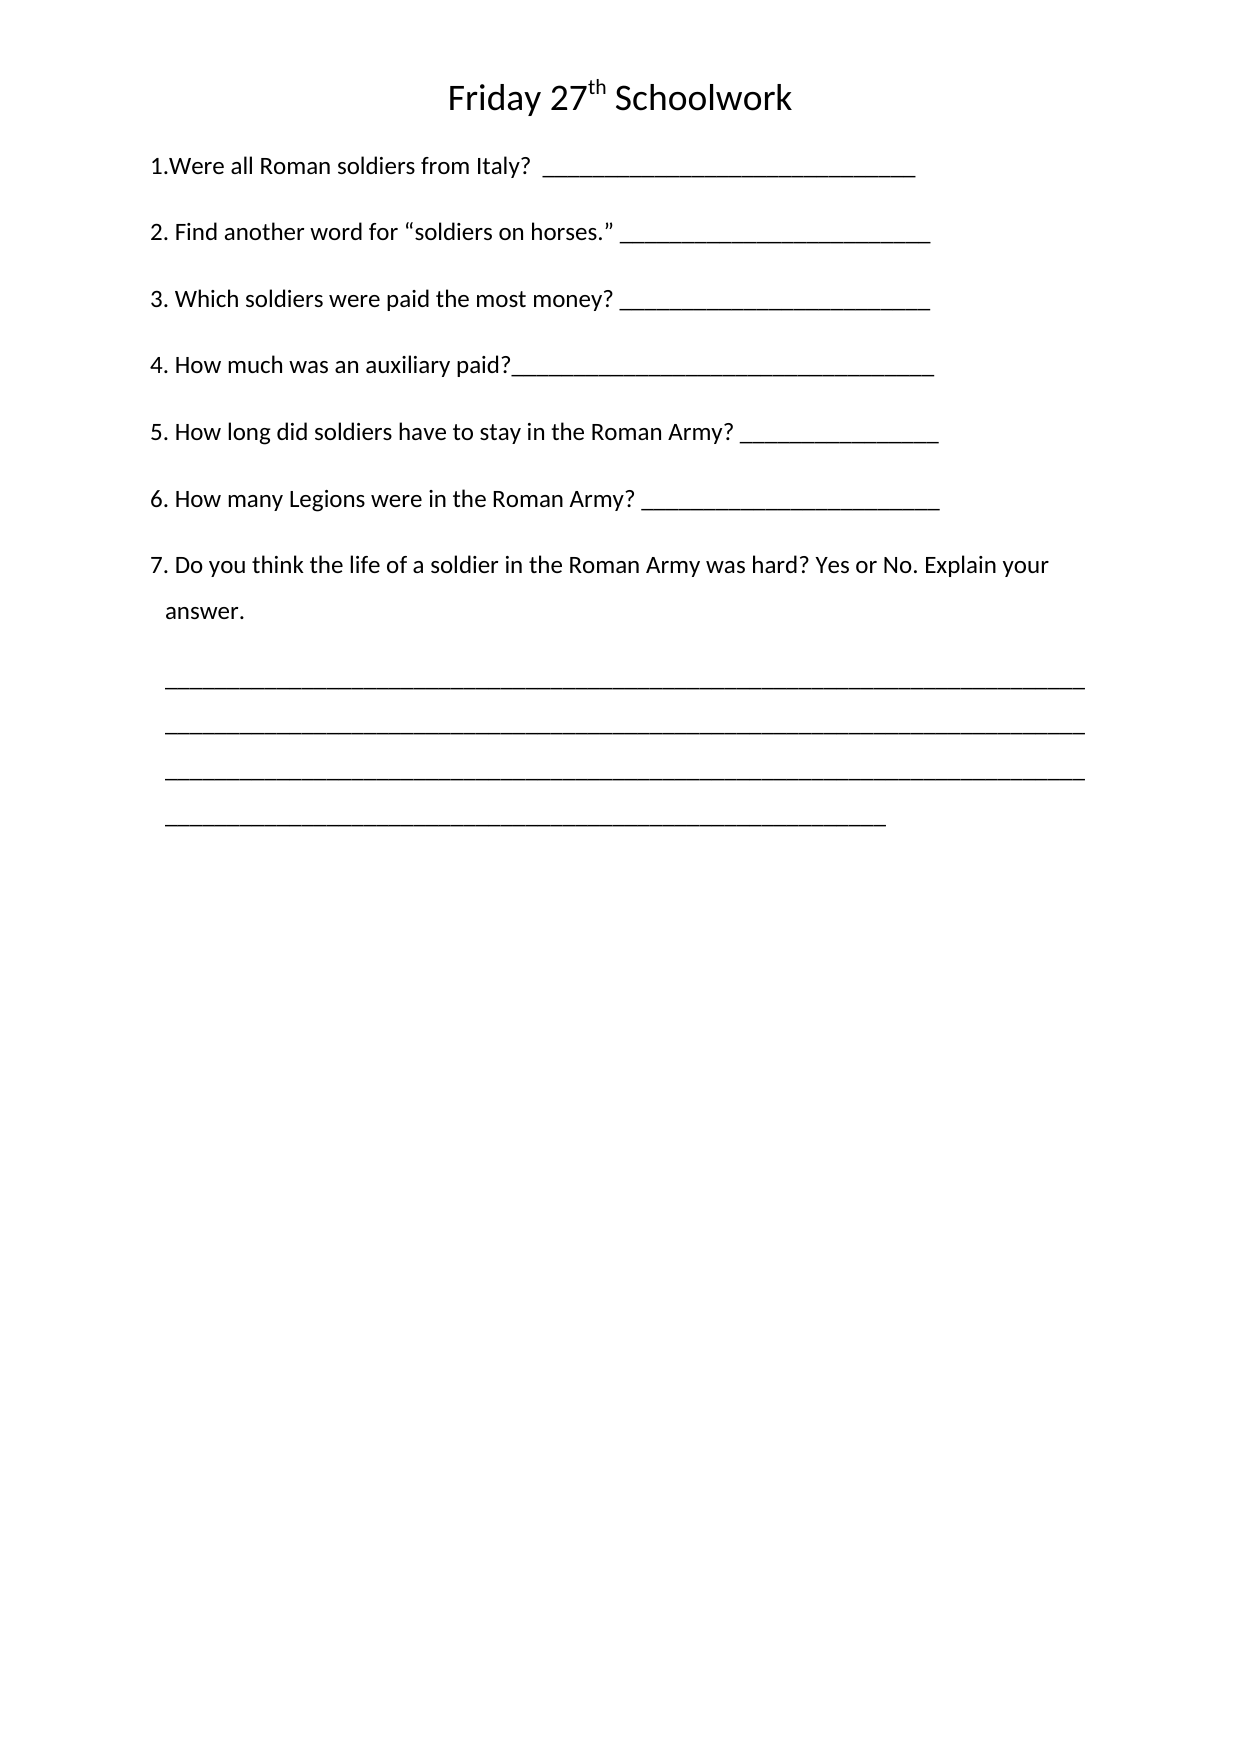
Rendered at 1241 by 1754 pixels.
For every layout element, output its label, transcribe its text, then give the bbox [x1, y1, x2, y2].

text 5. How long did soldiers have to stay in the Roman Army? ________________ [150, 416, 1090, 447]
text 3. Which soldiers were paid the most money? _________________________ [150, 283, 1090, 314]
text 6. How many Legions were in the Roman Army? ________________________ [150, 483, 1090, 513]
text 4. How much was an auxiliary paid?__________________________________ [150, 350, 1090, 380]
text 2. Find another word for “soldiers on horses.” _________________________ [150, 217, 1090, 247]
text ________________________________________________________________________________________________________________________________________________________________________________________________________________________________________________________________________________________ [165, 662, 1090, 829]
text 7. Do you think the life of a soldier in the Roman Army was hard? Yes or No. Explain your answer. [150, 549, 1090, 626]
text 1.Were all Roman soldiers from Italy? ______________________________ [150, 150, 1090, 181]
